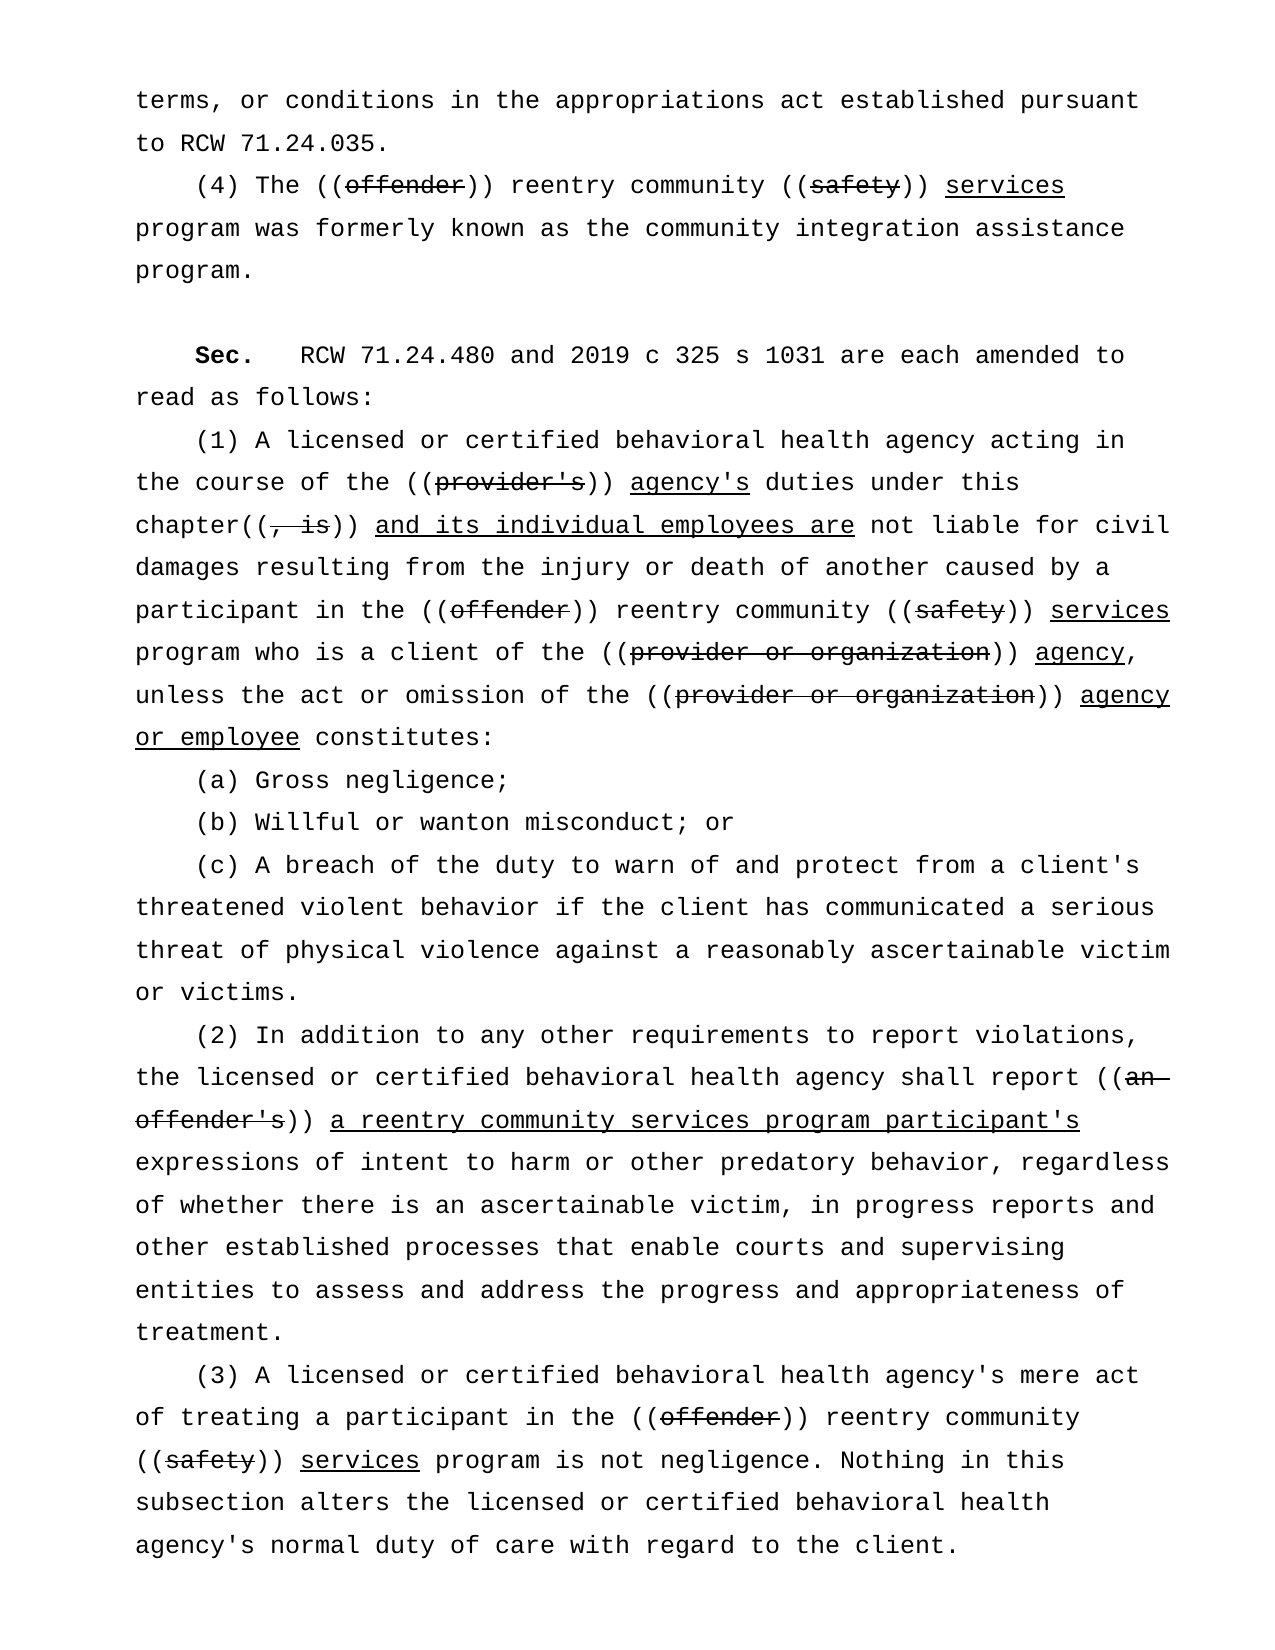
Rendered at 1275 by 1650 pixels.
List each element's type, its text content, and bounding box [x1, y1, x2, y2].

text (a) Gross negligence; [135, 754, 1170, 797]
text (b) Willful or wanton misconduct; or [135, 797, 1170, 839]
text (1) A licensed or certified behavioral health agency acting in the course of the ((provider's)) agency's duties under this chapter((, is)) and its individual employees are not liable for civil damages resulting from the injury or death of another caused by a participant in the ((offender)) reentry community ((safety)) services program who is a client of the ((provider or organization)) agency, unless the act or omission of the ((provider or organization)) agency or employee constitutes: [135, 414, 1170, 754]
text (4) The ((offender)) reentry community ((safety)) services program was formerly known as the community integration assistance program. [135, 160, 1170, 287]
text (3) A licensed or certified behavioral health agency's mere act of treating a participant in the ((offender)) reentry community ((safety)) services program is not negligence. Nothing in this subsection alters the licensed or certified behavioral health agency's normal duty of care with regard to the client. [135, 1349, 1170, 1562]
text Sec. RCW 71.24.480 and 2019 c 325 s 1031 are each amended to read as follows: [135, 329, 1170, 414]
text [135, 75, 1170, 160]
text (2) In addition to any other requirements to report violations, the licensed or certified behavioral health agency shall report ((an offender's)) a reentry community services program participant's expressions of intent to harm or other predatory behavior, regardless of whether there is an ascertainable victim, in progress reports and other established processes that enable courts and supervising entities to assess and address the progress and appropriateness of treatment. [135, 1009, 1170, 1349]
text (c) A breach of the duty to warn of and protect from a client's threatened violent behavior if the client has communicated a serious threat of physical violence against a reasonably ascertainable victim or victims. [135, 839, 1170, 1009]
